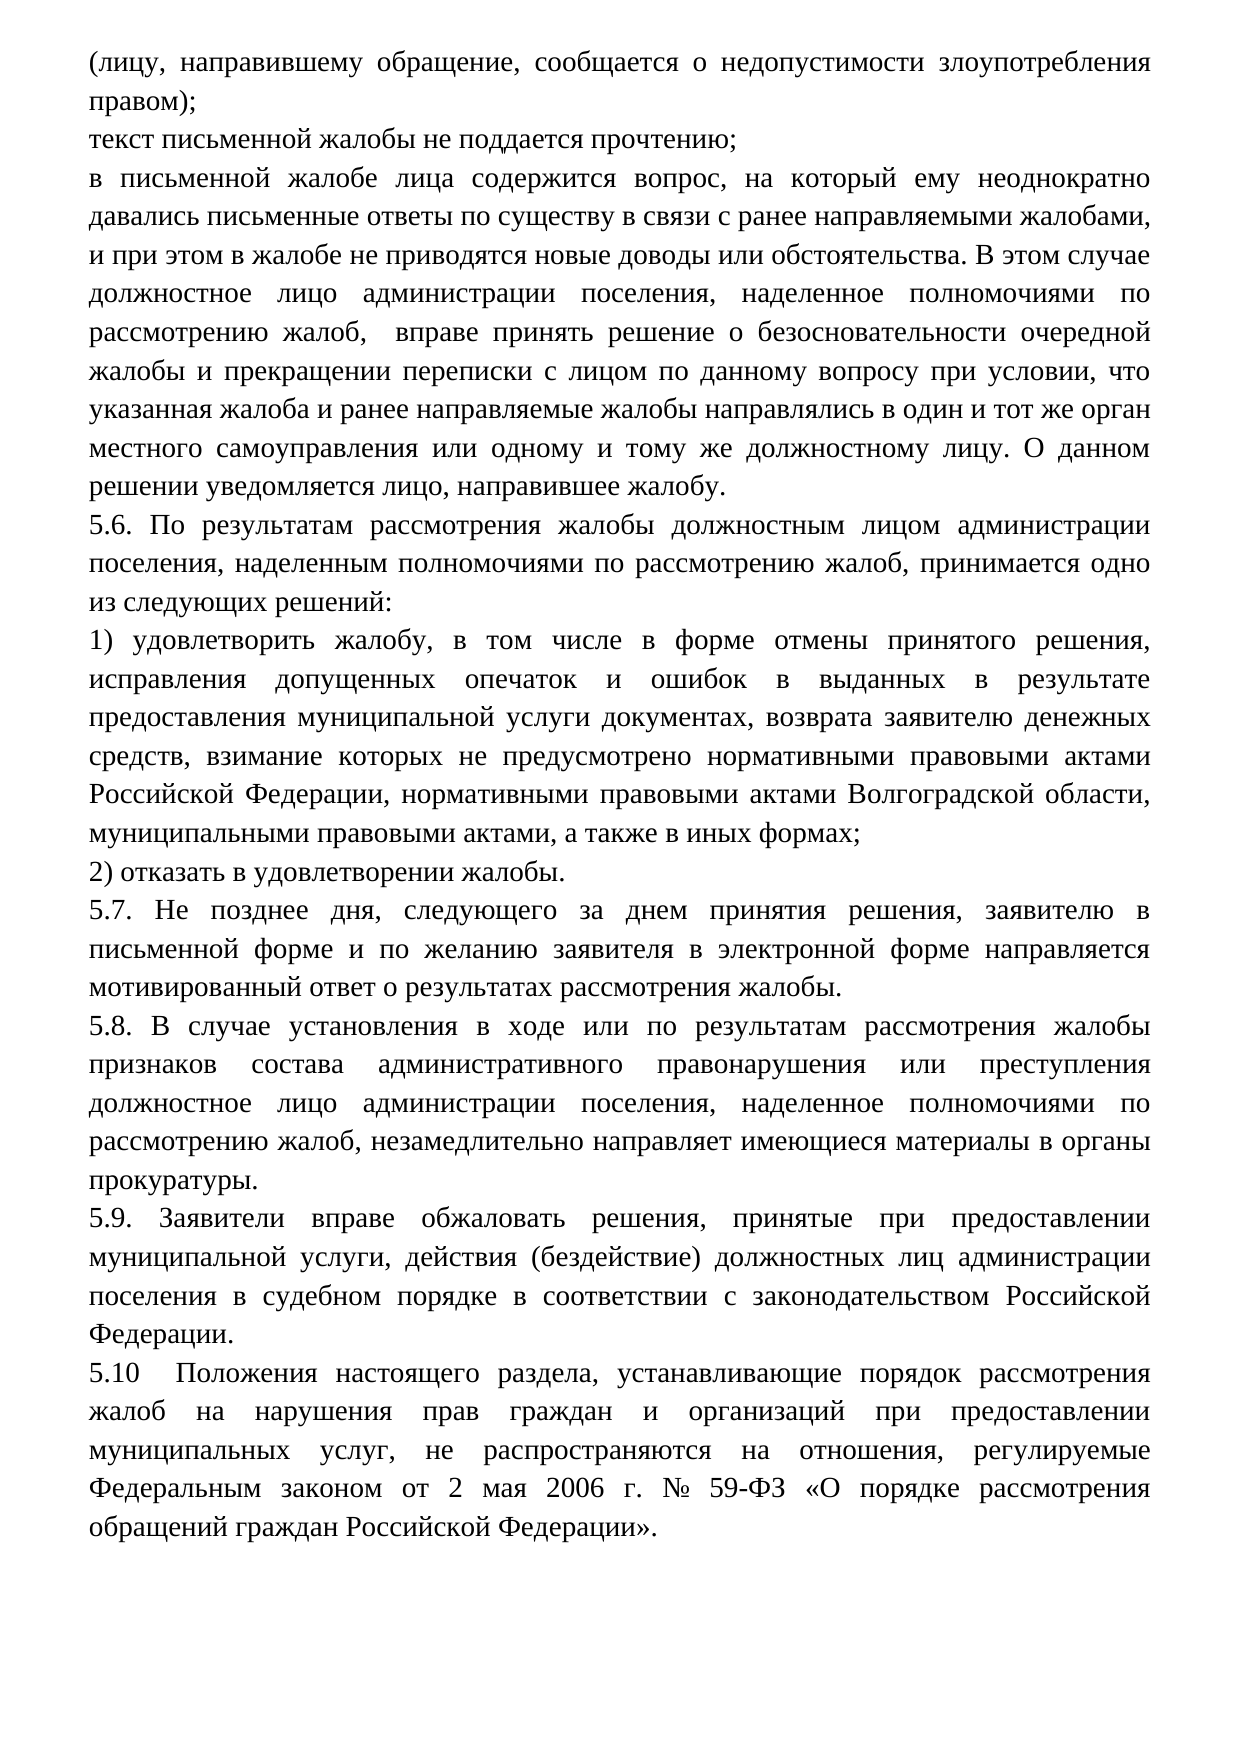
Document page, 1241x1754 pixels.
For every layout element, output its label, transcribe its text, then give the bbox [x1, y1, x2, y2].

text 5.10 Положения настоящего раздела, устанавливающие порядок рассмотрения жалоб на нарушения прав граждан и организаций при предоставлении муниципальных услуг, не распространяются на отношения, регулируемые Федеральным законом от 2 мая 2006 г. № 59-ФЗ «О порядке рассмотрения обращений граждан Российской Федерации». [89, 1355, 1152, 1542]
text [89, 44, 1152, 116]
text 5.7. Не позднее дня, следующего за днем принятия решения, заявителю в письменной форме и по желанию заявителя в электронной форме направляется мотивированный ответ о результатах рассмотрения жалобы. [89, 892, 1152, 1003]
text 2) отказать в удовлетворении жалобы. [89, 854, 1152, 887]
text 5.8. В случае установления в ходе или по результатам рассмотрения жалобы признаков состава административного правонарушения или преступления должностное лицо администрации поселения, наделенное полномочиями по рассмотрению жалоб, незамедлительно направляет имеющиеся материалы в органы прокуратуры. [89, 1008, 1152, 1196]
text 1) удовлетворить жалобу, в том числе в форме отмены принятого решения, исправления допущенных опечаток и ошибок в выданных в результате предоставления муниципальной услуги документах, возврата заявителю денежных средств, взимание которых не предусмотрено нормативными правовыми актами Российской Федерации, нормативными правовыми актами Волгоградской области, муниципальными правовыми актами, а также в иных формах; [89, 622, 1152, 849]
text 5.9. Заявители вправе обжаловать решения, принятые при предоставлении муниципальной услуги, действия (бездействие) должностных лиц администрации поселения в судебном порядке в соответствии с законодательством Российской Федерации. [89, 1201, 1152, 1350]
text 5.6. По результатам рассмотрения жалобы должностным лицом администрации поселения, наделенным полномочиями по рассмотрению жалоб, принимается одно из следующих решений: [89, 507, 1152, 617]
text в письменной жалобе лица содержится вопрос, на который ему неоднократно давались письменные ответы по существу в связи с ранее направляемыми жалобами, и при этом в жалобе не приводятся новые доводы или обстоятельства. В этом случае должностное лицо администрации поселения, наделенное полномочиями по рассмотрению жалоб, вправе принять решение о безосновательности очередной жалобы и прекращении переписки с лицом по данному вопросу при условии, что указанная жалоба и ранее направляемые жалобы направлялись в один и тот же орган местного самоуправления или одному и тому же должностному лицу. О данном решении уведомляется лицо, направившее жалобу. [89, 160, 1152, 502]
text текст письменной жалобы не поддается прочтению; [89, 121, 1152, 155]
